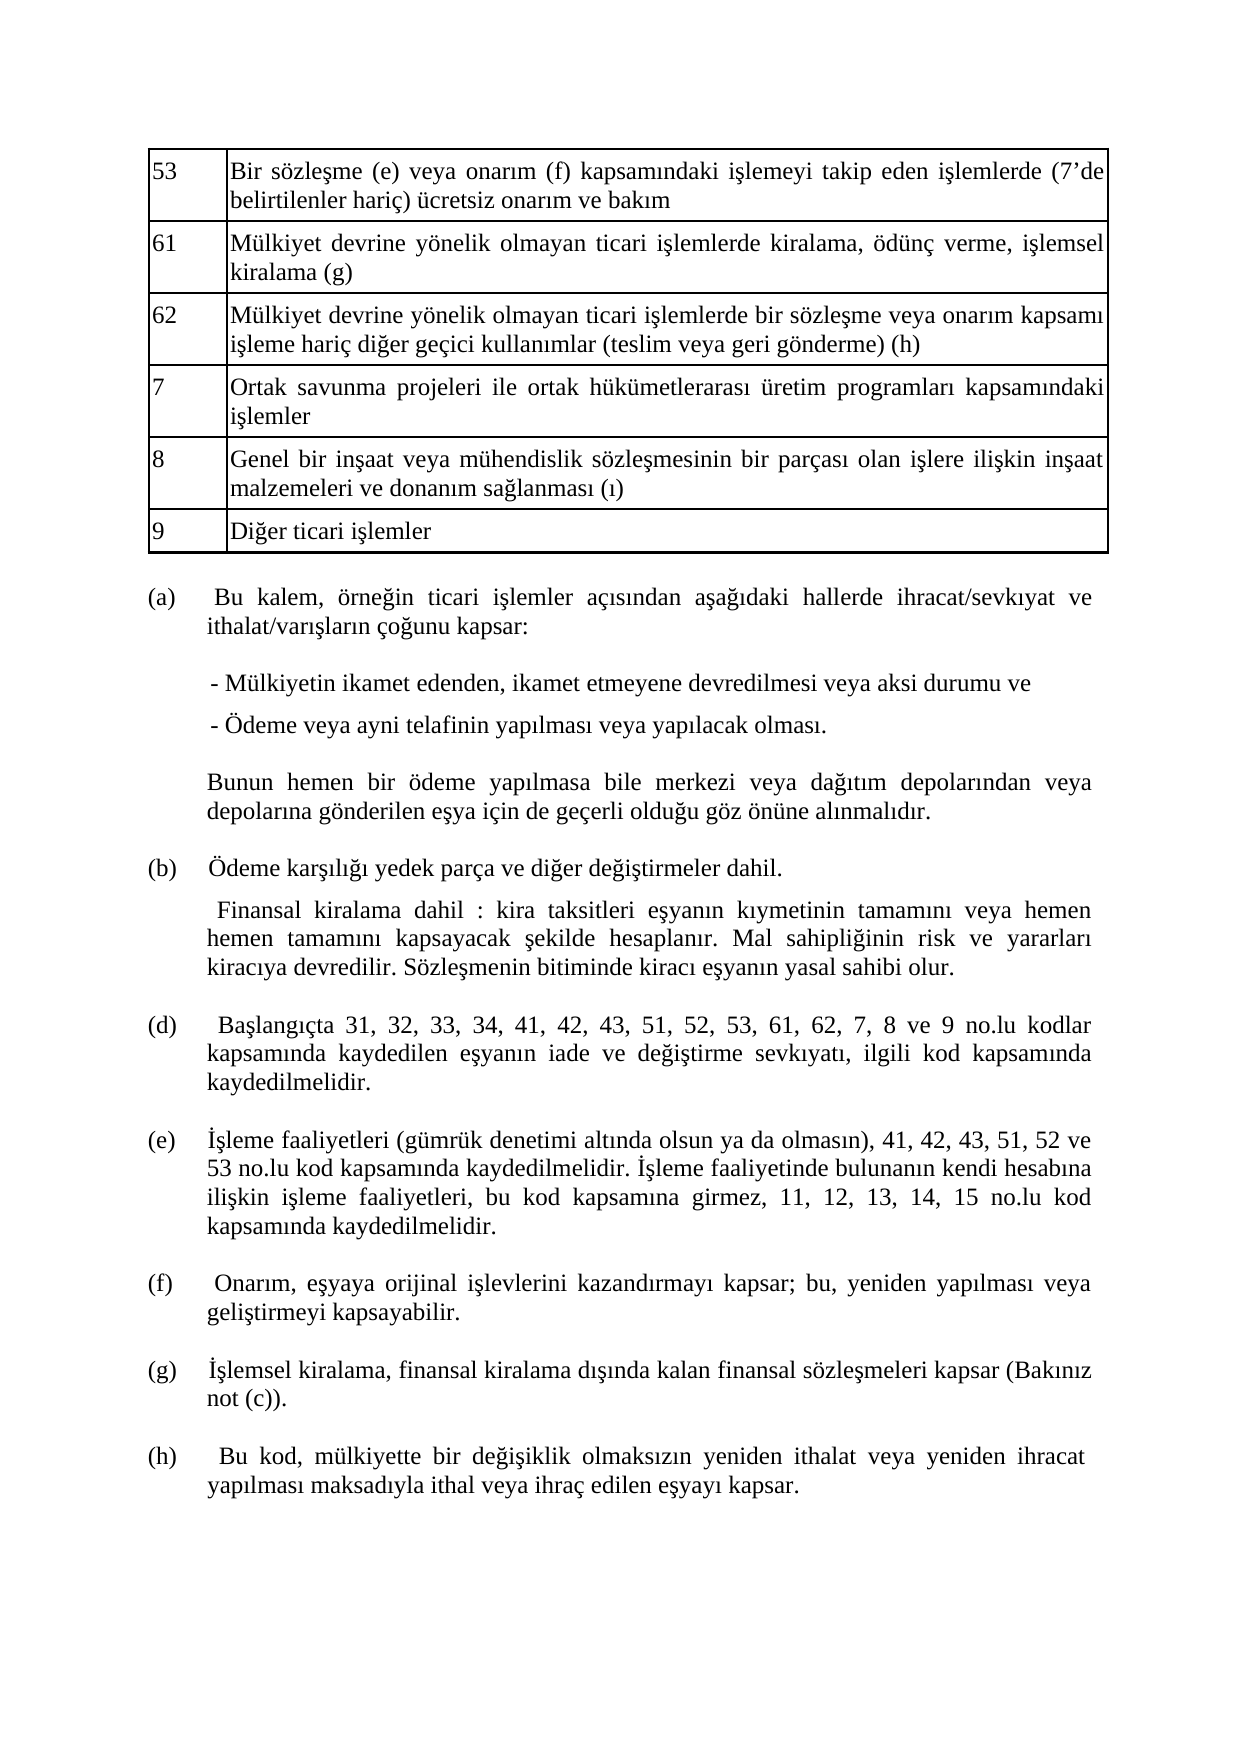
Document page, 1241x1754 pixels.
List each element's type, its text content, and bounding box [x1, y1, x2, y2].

table_cell 61 [150, 222, 226, 292]
table_cell 9 [150, 510, 226, 551]
text (a) Bu kalem, örneğin ticari işlemler açısından aşağıdaki hallerde ihracat/sevkıyat ve ithalat/varışların çoğunu kapsar: [148, 582, 1093, 640]
text Finansal kiralama dahil : kira taksitleri eşyanın kıymetinin tamamını veya hemen hemen tamamını kapsayacak şekilde hesaplanır. Mal sahipliğinin risk ve yararları kiracıya devredilir. Sözleşmenin bitiminde kiracı eşyanın yasal sahibi olur. [148, 895, 1093, 981]
text (g) İşlemsel kiralama, finansal kiralama dışında kalan finansal sözleşmeleri kapsar (Bakınız not (c)). [148, 1355, 1093, 1412]
table_cell Diğer ticari işlemler [228, 510, 1107, 551]
text - Mülkiyetin ikamet edenden, ikamet etmeyene devredilmesi veya aksi durumu ve [148, 668, 1093, 697]
text (b) Ödeme karşılığı yedek parça ve diğer değiştirmeler dahil. [148, 853, 1093, 882]
table_cell Genel bir inşaat veya mühendislik sözleşmesinin bir parçası olan işlere ilişkin inşaat malzemeleri ve donanım sağlanması (ı) [228, 438, 1107, 508]
table_cell Bir sözleşme (e) veya onarım (f) kapsamındaki işlemeyi takip eden işlemlerde (7’de belirtilenler hariç) ücretsiz onarım ve bakım [228, 150, 1107, 220]
text - Ödeme veya ayni telafinin yapılması veya yapılacak olması. [148, 710, 1093, 738]
text (e) İşleme faaliyetleri (gümrük denetimi altında olsun ya da olmasın), 41, 42, 43, 51, 52 ve 53 no.lu kod kapsamında kaydedilmelidir. İşleme faaliyetinde bulunanın kendi hesabına ilişkin işleme faaliyetleri, bu kod kapsamına girmez, 11, 12, 13, 14, 15 no.lu kod kapsamında kaydedilmelidir. [148, 1125, 1093, 1240]
table_cell Mülkiyet devrine yönelik olmayan ticari işlemlerde bir sözleşme veya onarım kapsamı işleme hariç diğer geçici kullanımlar (teslim veya geri gönderme) (h) [228, 294, 1107, 364]
table_cell 8 [150, 438, 226, 508]
text Bunun hemen bir ödeme yapılmasa bile merkezi veya dağıtım depolarından veya depolarına gönderilen eşya için de geçerli olduğu göz önüne alınmalıdır. [207, 767, 1093, 825]
table_cell 7 [150, 366, 226, 436]
text (d) Başlangıçta 31, 32, 33, 34, 41, 42, 43, 51, 52, 53, 61, 62, 7, 8 ve 9 no.lu kodlar kapsamında kaydedilen eşyanın iade ve değiştirme sevkıyatı, ilgili kod kapsamında kaydedilmelidir. [148, 1010, 1093, 1096]
table_cell Ortak savunma projeleri ile ortak hükümetlerarası üretim programları kapsamındaki işlemler [228, 366, 1107, 436]
table_cell Mülkiyet devrine yönelik olmayan ticari işlemlerde kiralama, ödünç verme, işlemsel kiralama (g) [228, 222, 1107, 292]
table_cell 62 [150, 294, 226, 364]
text (h) Bu kod, mülkiyette bir değişiklik olmaksızın yeniden ithalat veya yeniden ihracat yapılması maksadıyla ithal veya ihraç edilen eşyayı kapsar. [148, 1441, 1093, 1498]
text (f) Onarım, eşyaya orijinal işlevlerini kazandırmayı kapsar; bu, yeniden yapılması veya geliştirmeyi kapsayabilir. [148, 1268, 1093, 1326]
table_cell 53 [150, 150, 226, 220]
